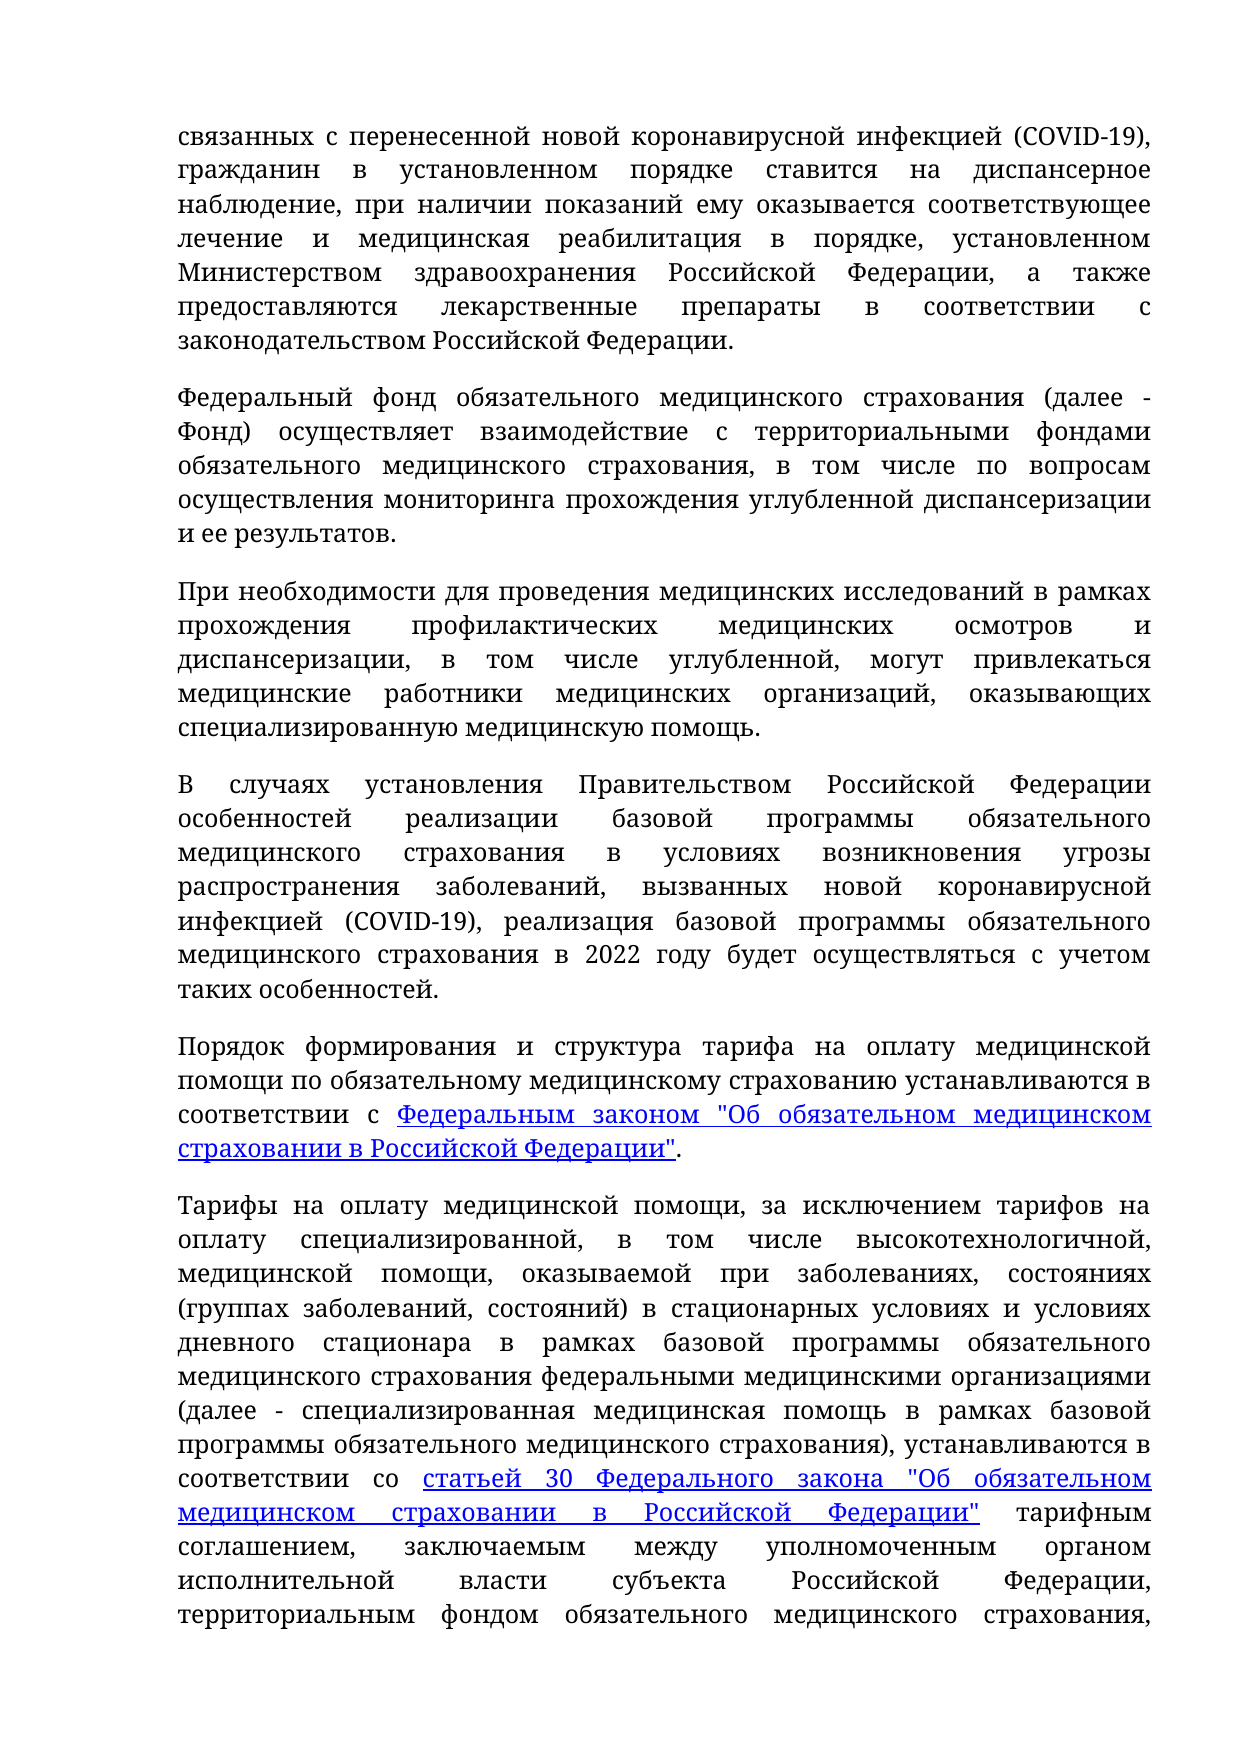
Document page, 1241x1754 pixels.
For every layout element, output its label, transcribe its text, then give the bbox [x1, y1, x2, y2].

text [177, 118, 1152, 357]
text Федеральный фонд обязательного медицинского страхования (далее - Фонд) осуществляет взаимодействие с территориальными фондами обязательного медицинского страхования, в том числе по вопросам осуществления мониторинга прохождения углубленной диспансеризации и ее результатов. [177, 380, 1152, 550]
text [177, 1188, 1152, 1631]
text В случаях установления Правительством Российской Федерации особенностей реализации базовой программы обязательного медицинского страхования в условиях возникновения угрозы распространения заболеваний, вызванных новой коронавирусной инфекцией (COVID-19), реализация базовой программы обязательного медицинского страхования в 2022 году будет осуществляться с учетом таких особенностей. [177, 767, 1152, 1005]
text Порядок формирования и структура тарифа на оплату медицинской помощи по обязательному медицинскому страхованию устанавливаются в соответствии с Федеральным законом "Об обязательном медицинском страховании в Российской Федерации". [177, 1028, 1152, 1165]
text При необходимости для проведения медицинских исследований в рамках прохождения профилактических медицинских осмотров и диспансеризации, в том числе углубленной, могут привлекаться медицинские работники медицинских организаций, оказывающих специализированную медицинскую помощь. [177, 573, 1152, 744]
